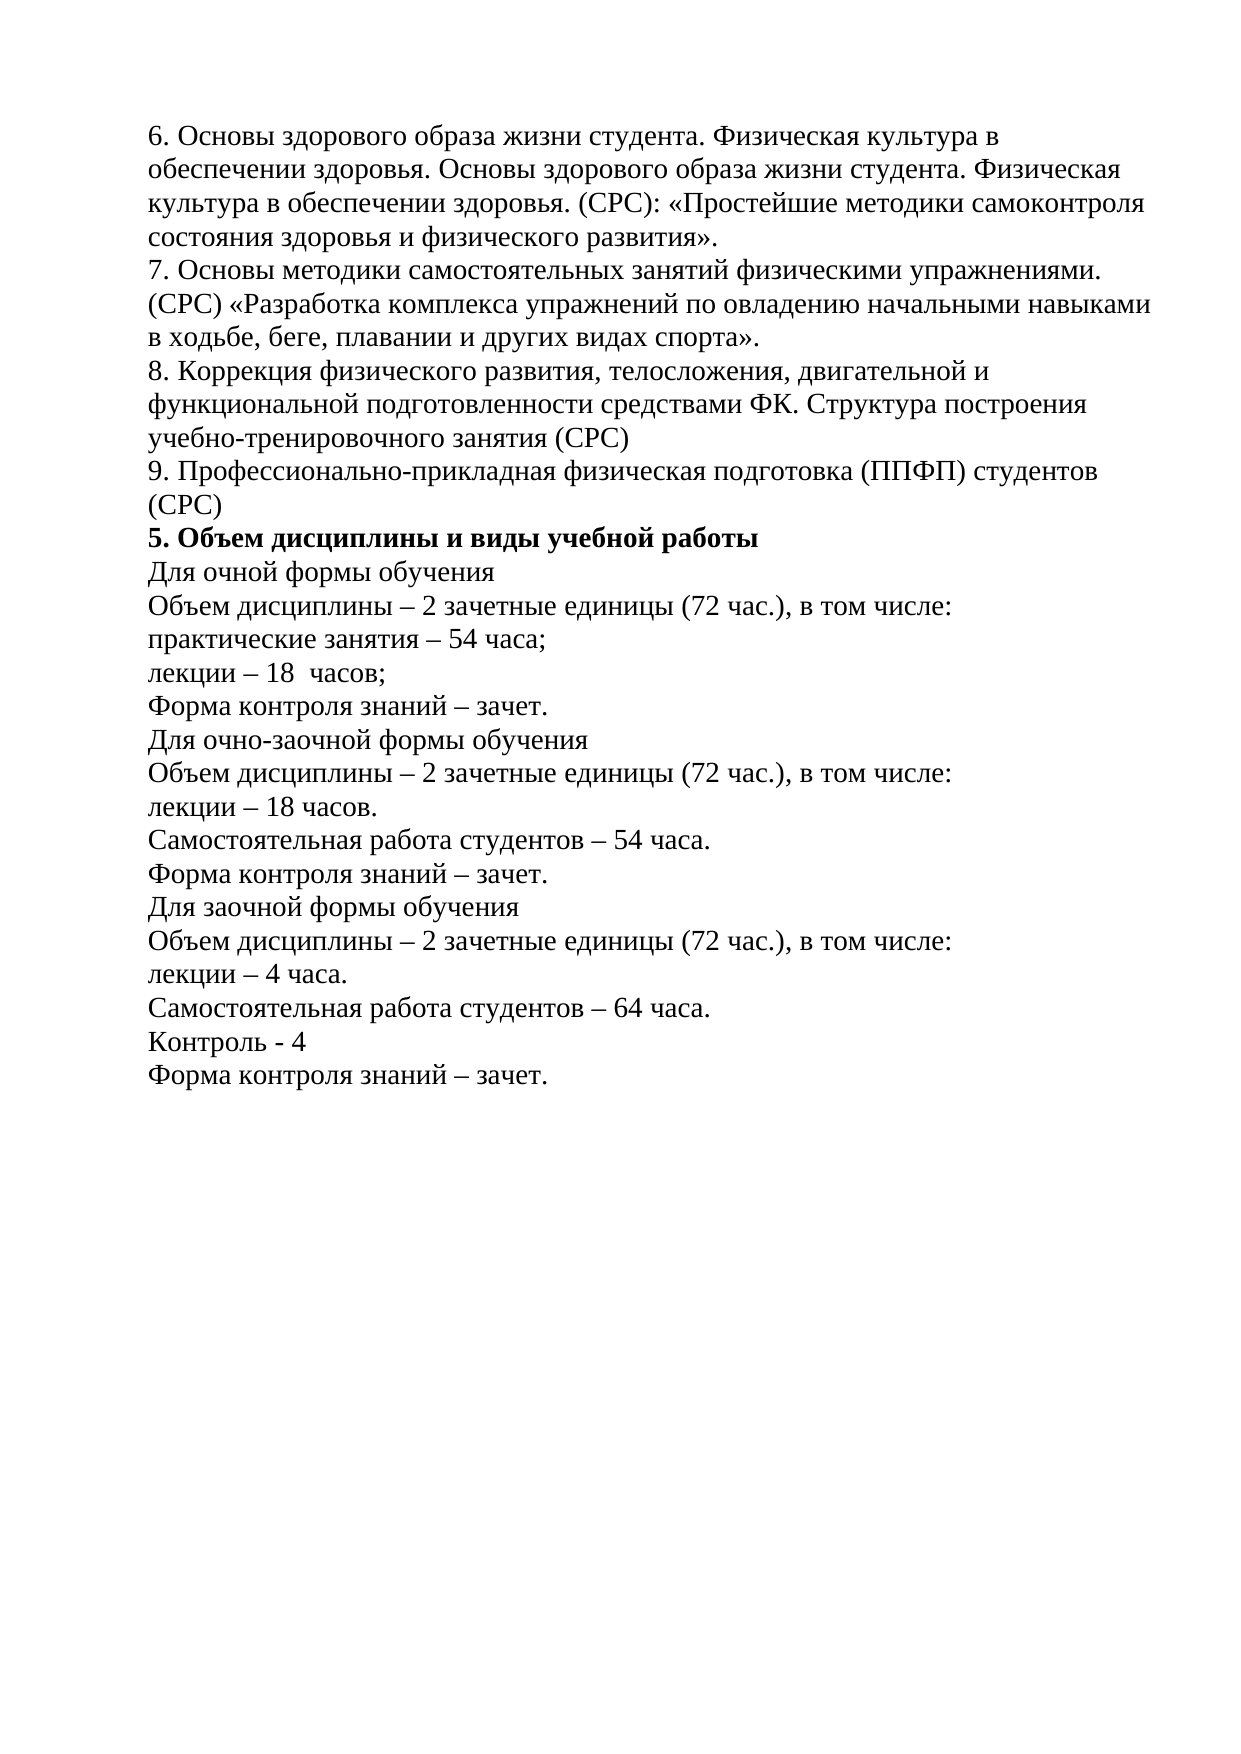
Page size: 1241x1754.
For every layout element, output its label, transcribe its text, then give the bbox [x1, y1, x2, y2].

list Профессионально-прикладная физическая подготовка (ППФП) студентов (СРС) [148, 453, 1152, 521]
text Объем дисциплины – 2 зачетные единицы (72 час.), в том числе: [148, 755, 1152, 789]
text 5. Объем дисциплины и виды учебной работы [148, 521, 1152, 554]
text Форма контроля знаний – зачет. [148, 1057, 1152, 1091]
text Самостоятельная работа студентов – 54 часа. [148, 822, 1152, 856]
text лекции – 18 часов. [148, 789, 1152, 822]
text Объем дисциплины – 2 зачетные единицы (72 час.), в том числе: [148, 923, 1152, 957]
text Для очно-заочной формы обучения [148, 722, 1152, 755]
text практические занятия – 54 часа; [148, 621, 1152, 655]
list Основы методики самостоятельных занятий физическими упражнениями. (СРС) «Разработка комплекса упражнений по овладению начальными навыками в ходьбе, беге, плавании и других видах спорта». [148, 252, 1152, 353]
text Форма контроля знаний – зачет. [148, 856, 1152, 889]
text лекции – 18 часов; [148, 655, 1152, 688]
list Основы здорового образа жизни студента. Физическая культура в обеспечении здоровья. Основы здорового образа жизни студента. Физическая культура в обеспечении здоровья. (СРС): «Простейшие методики самоконтроля состояния здоровья и физического развития». [148, 118, 1152, 252]
text Форма контроля знаний – зачет. [148, 688, 1152, 722]
text Контроль - 4 [148, 1024, 1152, 1057]
text Самостоятельная работа студентов – 64 часа. [148, 990, 1152, 1024]
text лекции – 4 часа. [148, 957, 1152, 990]
text Для очной формы обучения [148, 554, 1152, 588]
text Для заочной формы обучения [148, 889, 1152, 923]
text Объем дисциплины – 2 зачетные единицы (72 час.), в том числе: [148, 588, 1152, 621]
